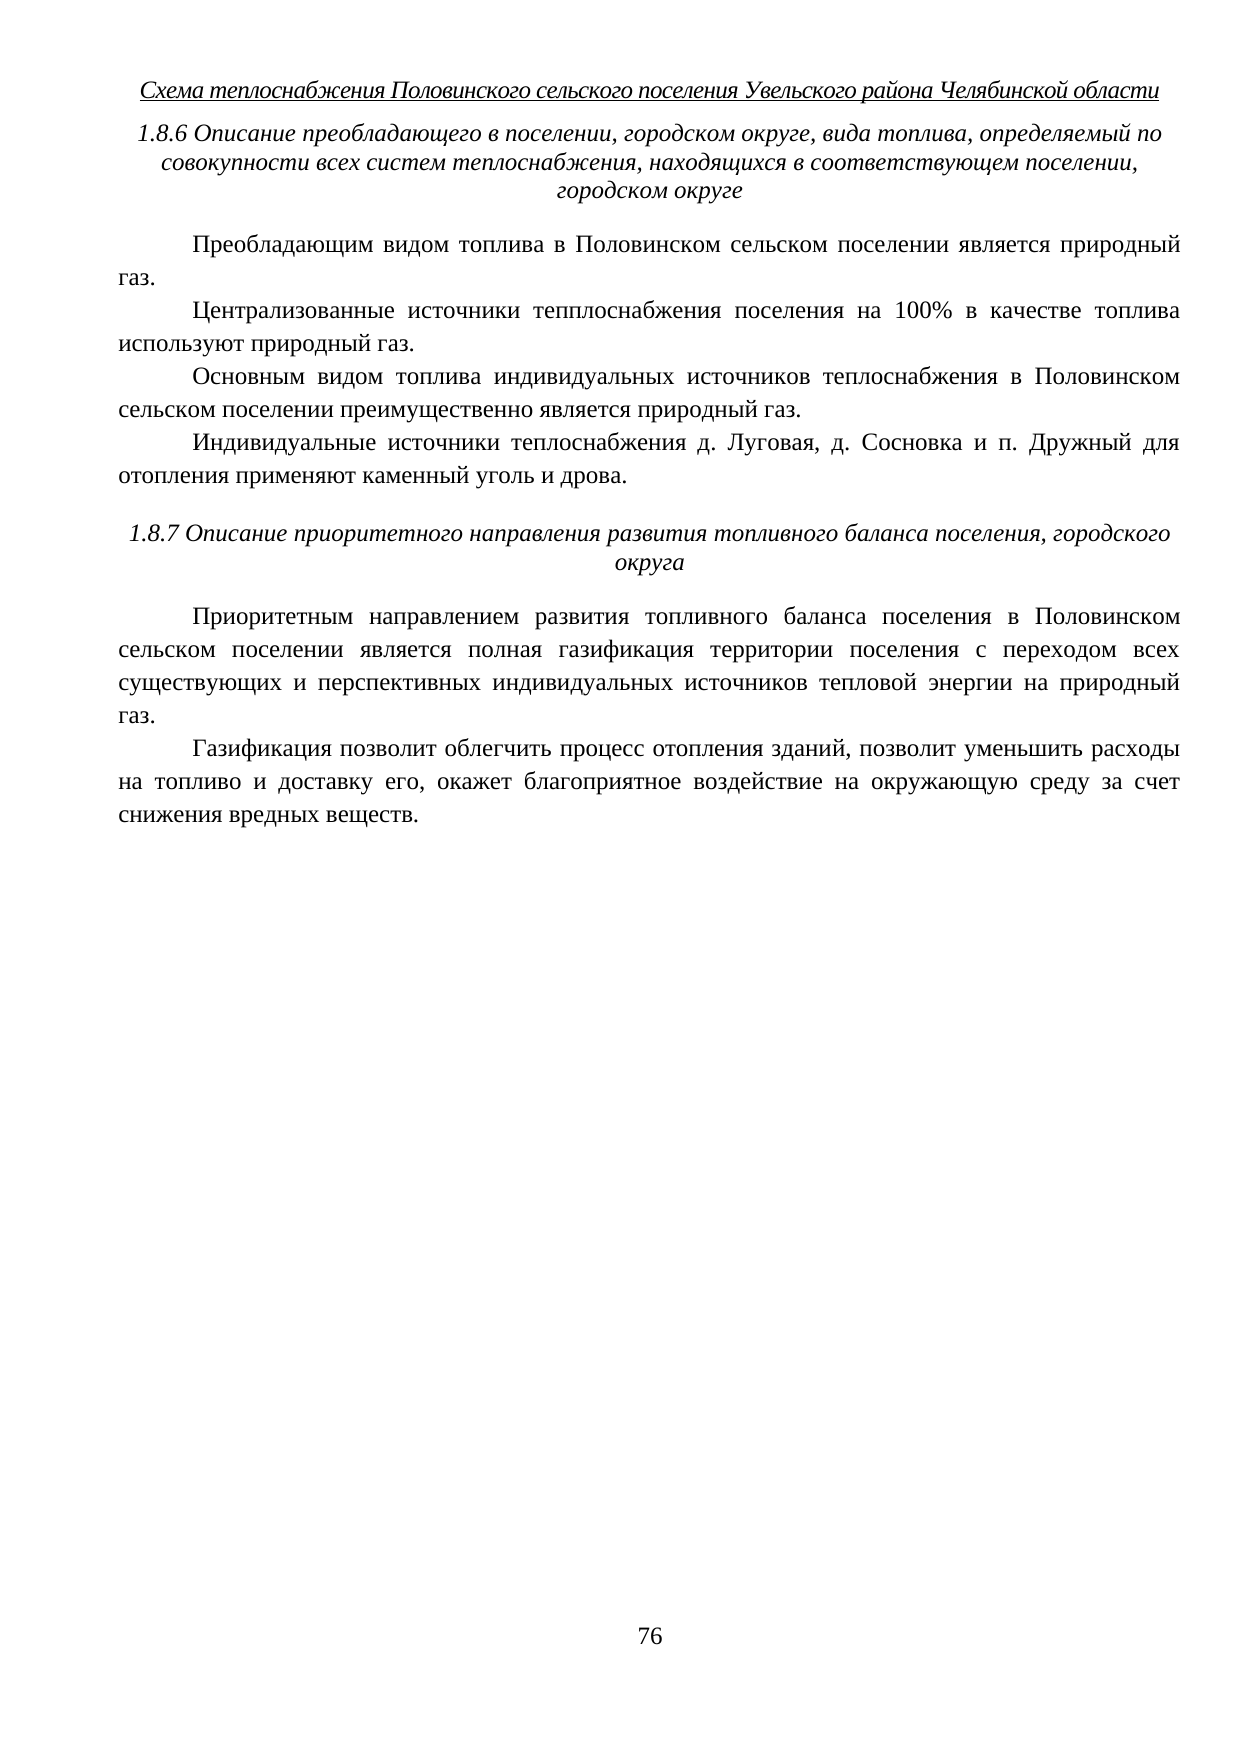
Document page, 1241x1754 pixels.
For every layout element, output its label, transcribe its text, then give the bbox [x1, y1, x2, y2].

subtitle 1.8.7 Описание приоритетного направления развития топливного баланса поселения, городского округа [118, 518, 1181, 576]
text Газификация позволит облегчить процесс отопления зданий, позволит уменьшить расходы на топливо и доставку его, окажет благоприятное воздействие на окружающую среду за счет снижения вредных веществ. [118, 733, 1181, 828]
text Централизованные источники тепплоснабжения поселения на 100% в качестве топлива используют природный газ. [118, 295, 1181, 357]
text Преобладающим видом топлива в Половинском сельском поселении является природный газ. [118, 229, 1181, 291]
text Основным видом топлива индивидуальных источников теплоснабжения в Половинском сельском поселении преимущественно является природный газ. [118, 361, 1181, 423]
text Индивидуальные источники теплоснабжения д. Луговая, д. Сосновка и п. Дружный для отопления применяют каменный уголь и дрова. [118, 427, 1181, 489]
subtitle 1.8.6 Описание преобладающего в поселении, городском округе, вида топлива, определяемый по совокупности всех систем теплоснабжения, находящихся в соответствующем поселении, городском округе [118, 118, 1181, 204]
text Приоритетным направлением развития топливного баланса поселения в Половинском сельском поселении является полная газификация территории поселения с переходом всех существующих и перспективных индивидуальных источников тепловой энергии на природный газ. [118, 601, 1181, 729]
